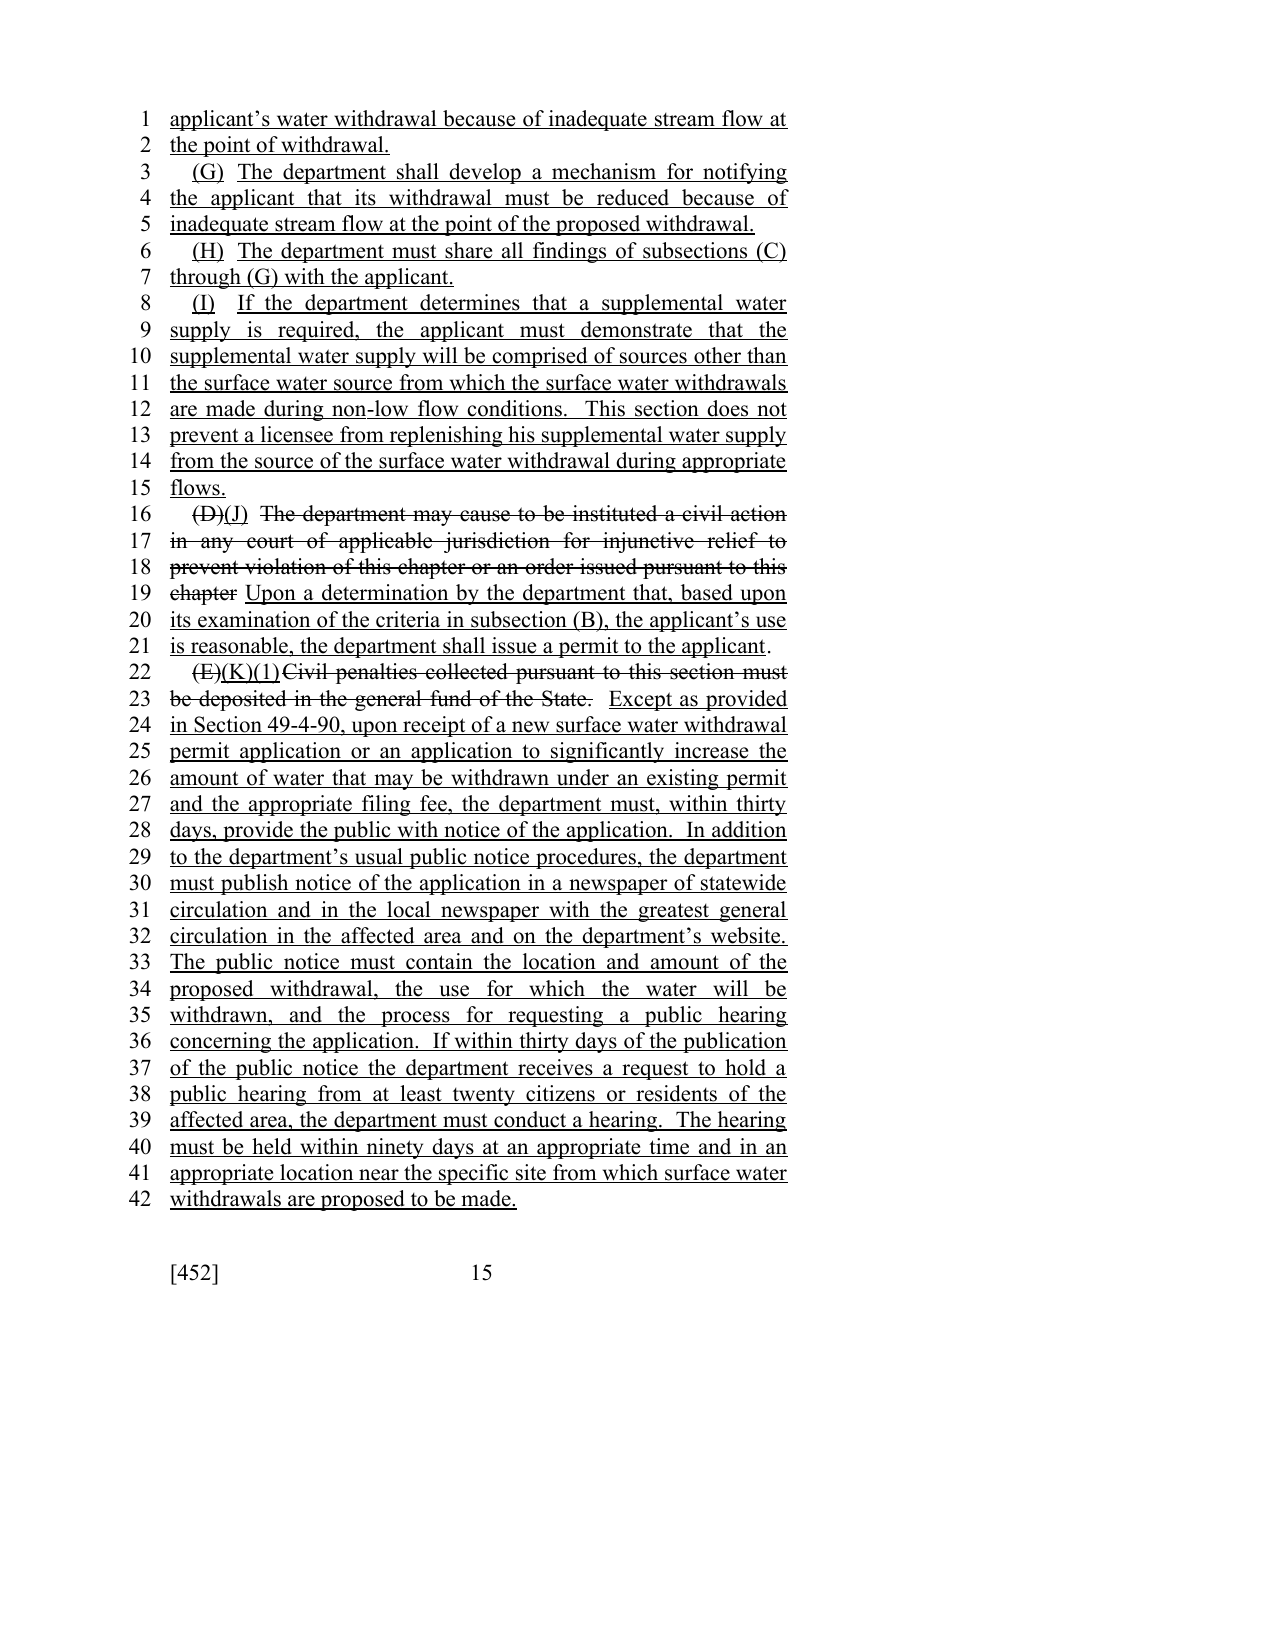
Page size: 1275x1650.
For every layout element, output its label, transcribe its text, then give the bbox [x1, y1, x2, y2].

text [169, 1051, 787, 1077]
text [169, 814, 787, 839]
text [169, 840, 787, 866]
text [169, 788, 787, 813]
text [169, 105, 787, 128]
text (D)(J) The department may cause to be instituted a civil action in any court of applicable jurisdiction for injunctive relief to prevent violation of this chapter or an order issued pursuant to this chapter Upon a determination by the department that, based upon its examination of the criteria in subsection (B), the applicant’s use is reasonable, the department shall issue a permit to the applicant. [169, 500, 787, 541]
text (I) If the department determines that a supplemental water supply is required, the applicant must demonstrate that the supplemental water supply will be comprised of sources other than the surface water source from which the surface water withdrawals are made during non-low flow conditions. This section does not prevent a licensee from replenishing his supplemental water supply from the source of the surface water withdrawal during appropriate flows. [169, 289, 787, 339]
text (H) The department must share all findings of subsections (C) through (G) with the applicant. [169, 237, 787, 289]
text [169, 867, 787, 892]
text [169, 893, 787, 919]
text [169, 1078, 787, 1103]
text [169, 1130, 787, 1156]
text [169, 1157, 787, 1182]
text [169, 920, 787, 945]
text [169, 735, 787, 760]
text (G) The department shall develop a mechanism for notifying the applicant that its withdrawal must be reduced because of inadequate stream flow at the point of the proposed withdrawal. [169, 208, 787, 237]
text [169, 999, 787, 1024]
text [169, 129, 787, 158]
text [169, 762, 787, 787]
text (D)(J) The department may cause to be instituted a civil action in any court of applicable jurisdiction for injunctive relief to prevent violation of this chapter or an order issued pursuant to this chapter Upon a determination by the department that, based upon its examination of the criteria in subsection (B), the applicant’s use is reasonable, the department shall issue a permit to the applicant. [169, 569, 787, 629]
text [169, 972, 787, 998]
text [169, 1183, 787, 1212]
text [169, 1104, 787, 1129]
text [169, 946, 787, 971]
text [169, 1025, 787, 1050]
text (G) The department shall develop a mechanism for notifying the applicant that its withdrawal must be reduced because of inadequate stream flow at the point of the proposed withdrawal. [169, 158, 787, 207]
